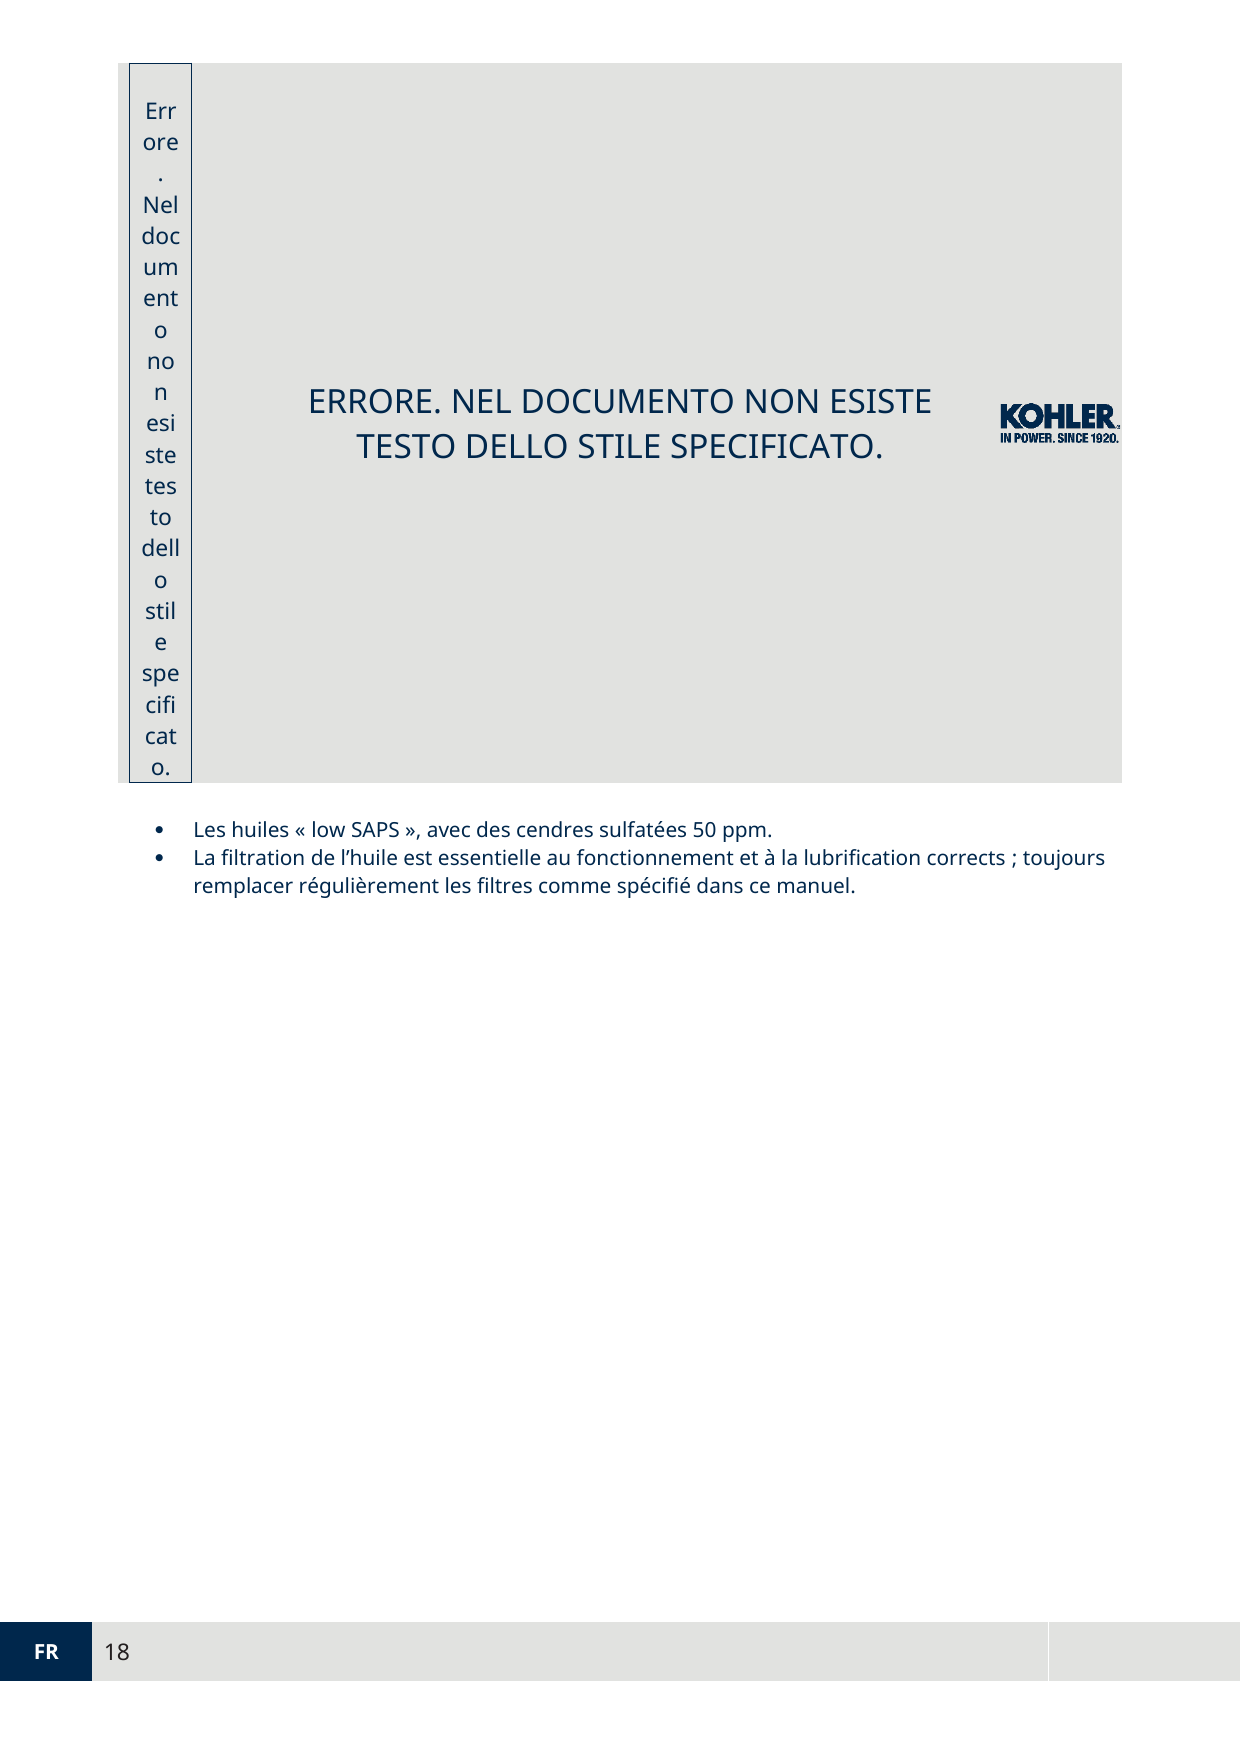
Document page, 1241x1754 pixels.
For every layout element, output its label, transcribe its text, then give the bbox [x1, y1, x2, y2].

picture [1000, 403, 1121, 443]
list Les huiles « low SAPS », avec des cendres sulfatées 50 ppm. [156, 815, 1122, 843]
list La filtration de l’huile est essentielle au fonctionnement et à la lubrification corrects ; toujours remplacer régulièrement les filtres comme spécifié dans ce manuel. [156, 843, 1122, 900]
